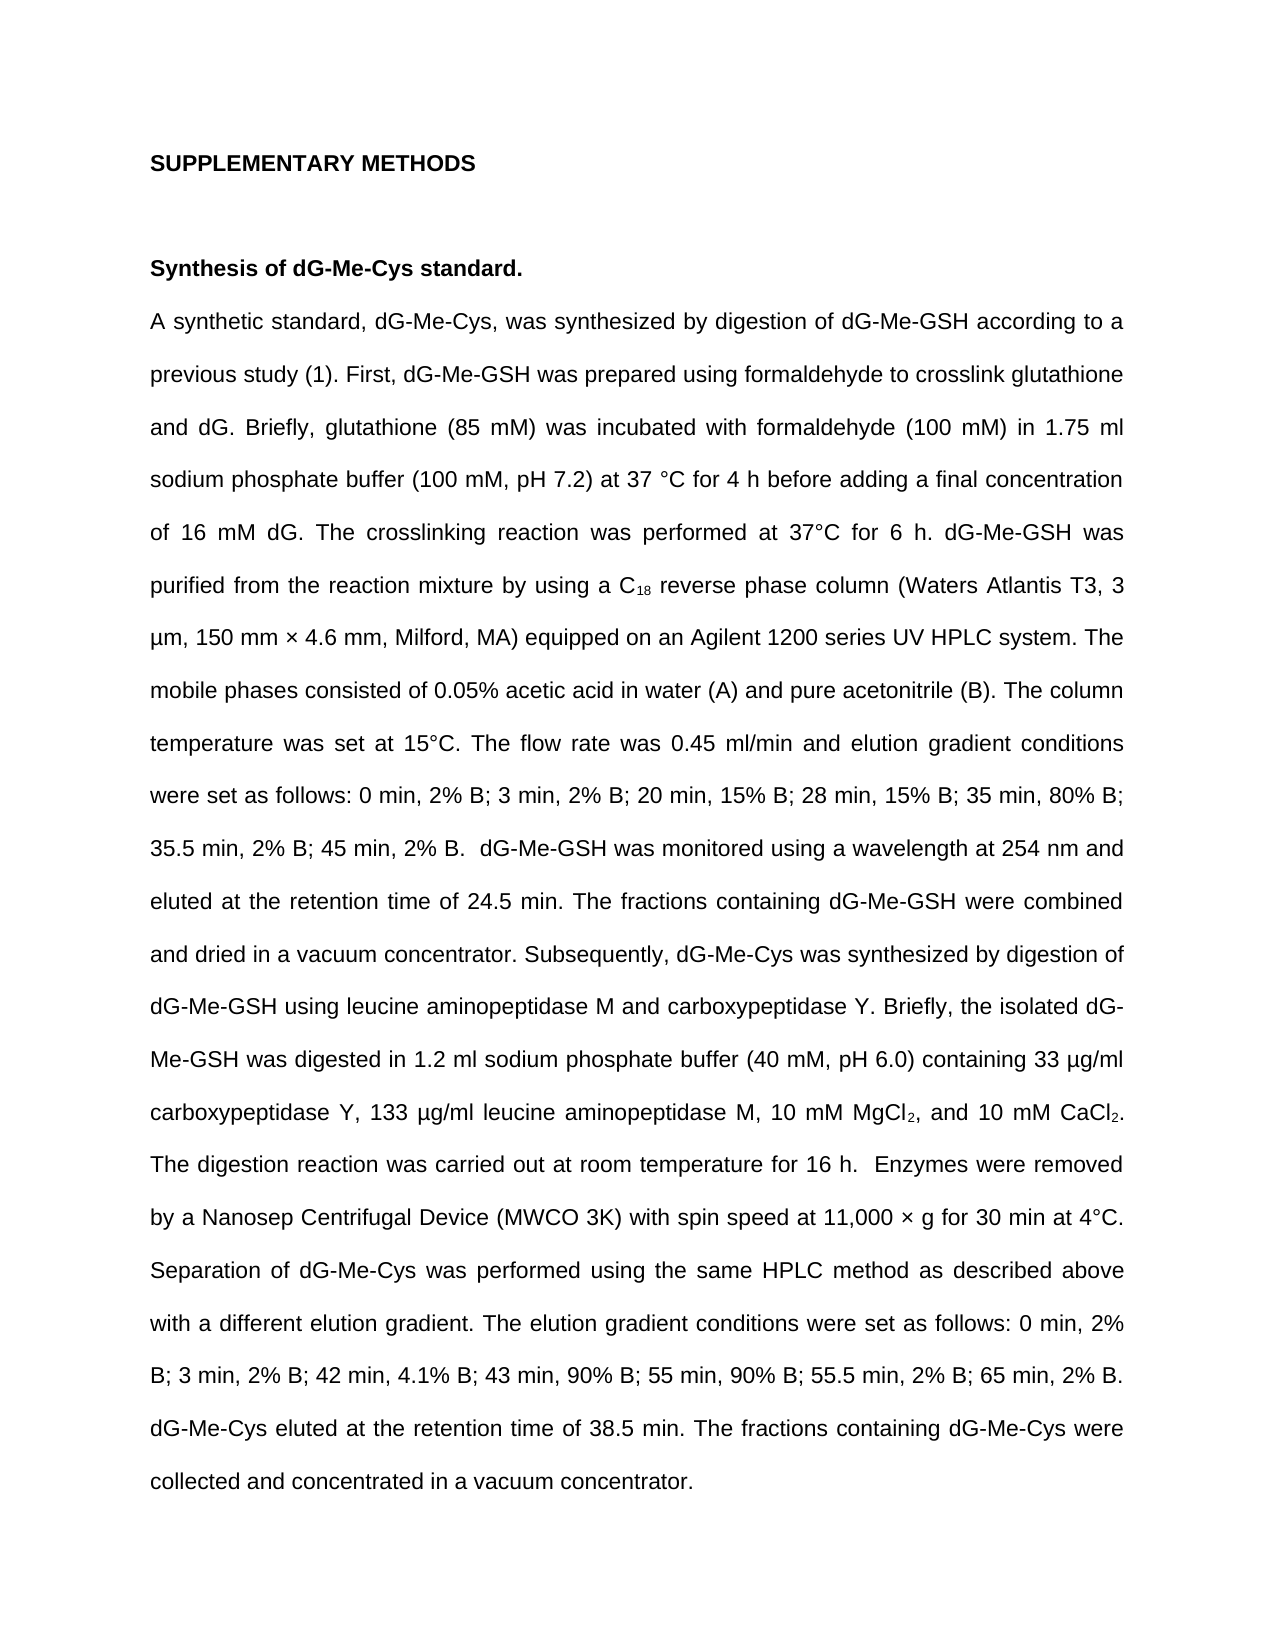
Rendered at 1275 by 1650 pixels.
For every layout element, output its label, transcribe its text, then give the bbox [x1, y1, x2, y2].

text Supplementary METHODS [150, 150, 1125, 176]
text Synthesis of dG-Me-Cys standard. [150, 255, 1125, 282]
text A synthetic standard, dG-Me-Cys, was synthesized by digestion of dG-Me-GSH according to a previous study (1). First, dG-Me-GSH was prepared using formaldehyde to crosslink glutathione and dG. Briefly, glutathione (85 mM) was incubated with formaldehyde (100 mM) in 1.75 ml sodium phosphate buffer (100 mM, pH 7.2) at 37 °C for 4 h before adding a final concentration of 16 mM dG. The crosslinking reaction was performed at 37°C for 6 h. dG-Me-GSH was purified from the reaction mixture by using a C18 reverse phase column (Waters Atlantis T3, 3 µm, 150 mm × 4.6 mm, Milford, MA) equipped on an Agilent 1200 series UV HPLC system. The mobile phases consisted of 0.05% acetic acid in water (A) and pure acetonitrile (B). The column temperature was set at 15°C. The flow rate was 0.45 ml/min and elution gradient conditions were set as follows: 0 min, 2% B; 3 min, 2% B; 20 min, 15% B; 28 min, 15% B; 35 min, 80% B; 35.5 min, 2% B; 45 min, 2% B. dG-Me-GSH was monitored using a wavelength at 254 nm and eluted at the retention time of 24.5 min. The fractions containing dG-Me-GSH were combined and dried in a vacuum concentrator. Subsequently, dG-Me-Cys was synthesized by digestion of dG-Me-GSH using leucine aminopeptidase M and carboxypeptidase Y. Briefly, the isolated dG-Me-GSH was digested in 1.2 ml sodium phosphate buffer (40 mM, pH 6.0) containing 33 µg/ml carboxypeptidase Y, 133 µg/ml leucine aminopeptidase M, 10 mM MgCl2, and 10 mM CaCl2. The digestion reaction was carried out at room temperature for 16 h. Enzymes were removed by a Nanosep Centrifugal Device (MWCO 3K) with spin speed at 11,000 × g for 30 min at 4°C. Separation of dG-Me-Cys was performed using the same HPLC method as described above with a different elution gradient. The elution gradient conditions were set as follows: 0 min, 2% B; 3 min, 2% B; 42 min, 4.1% B; 43 min, 90% B; 55 min, 90% B; 55.5 min, 2% B; 65 min, 2% B. dG-Me-Cys eluted at the retention time of 38.5 min. The fractions containing dG-Me-Cys were collected and concentrated in a vacuum concentrator. [150, 308, 1125, 1494]
